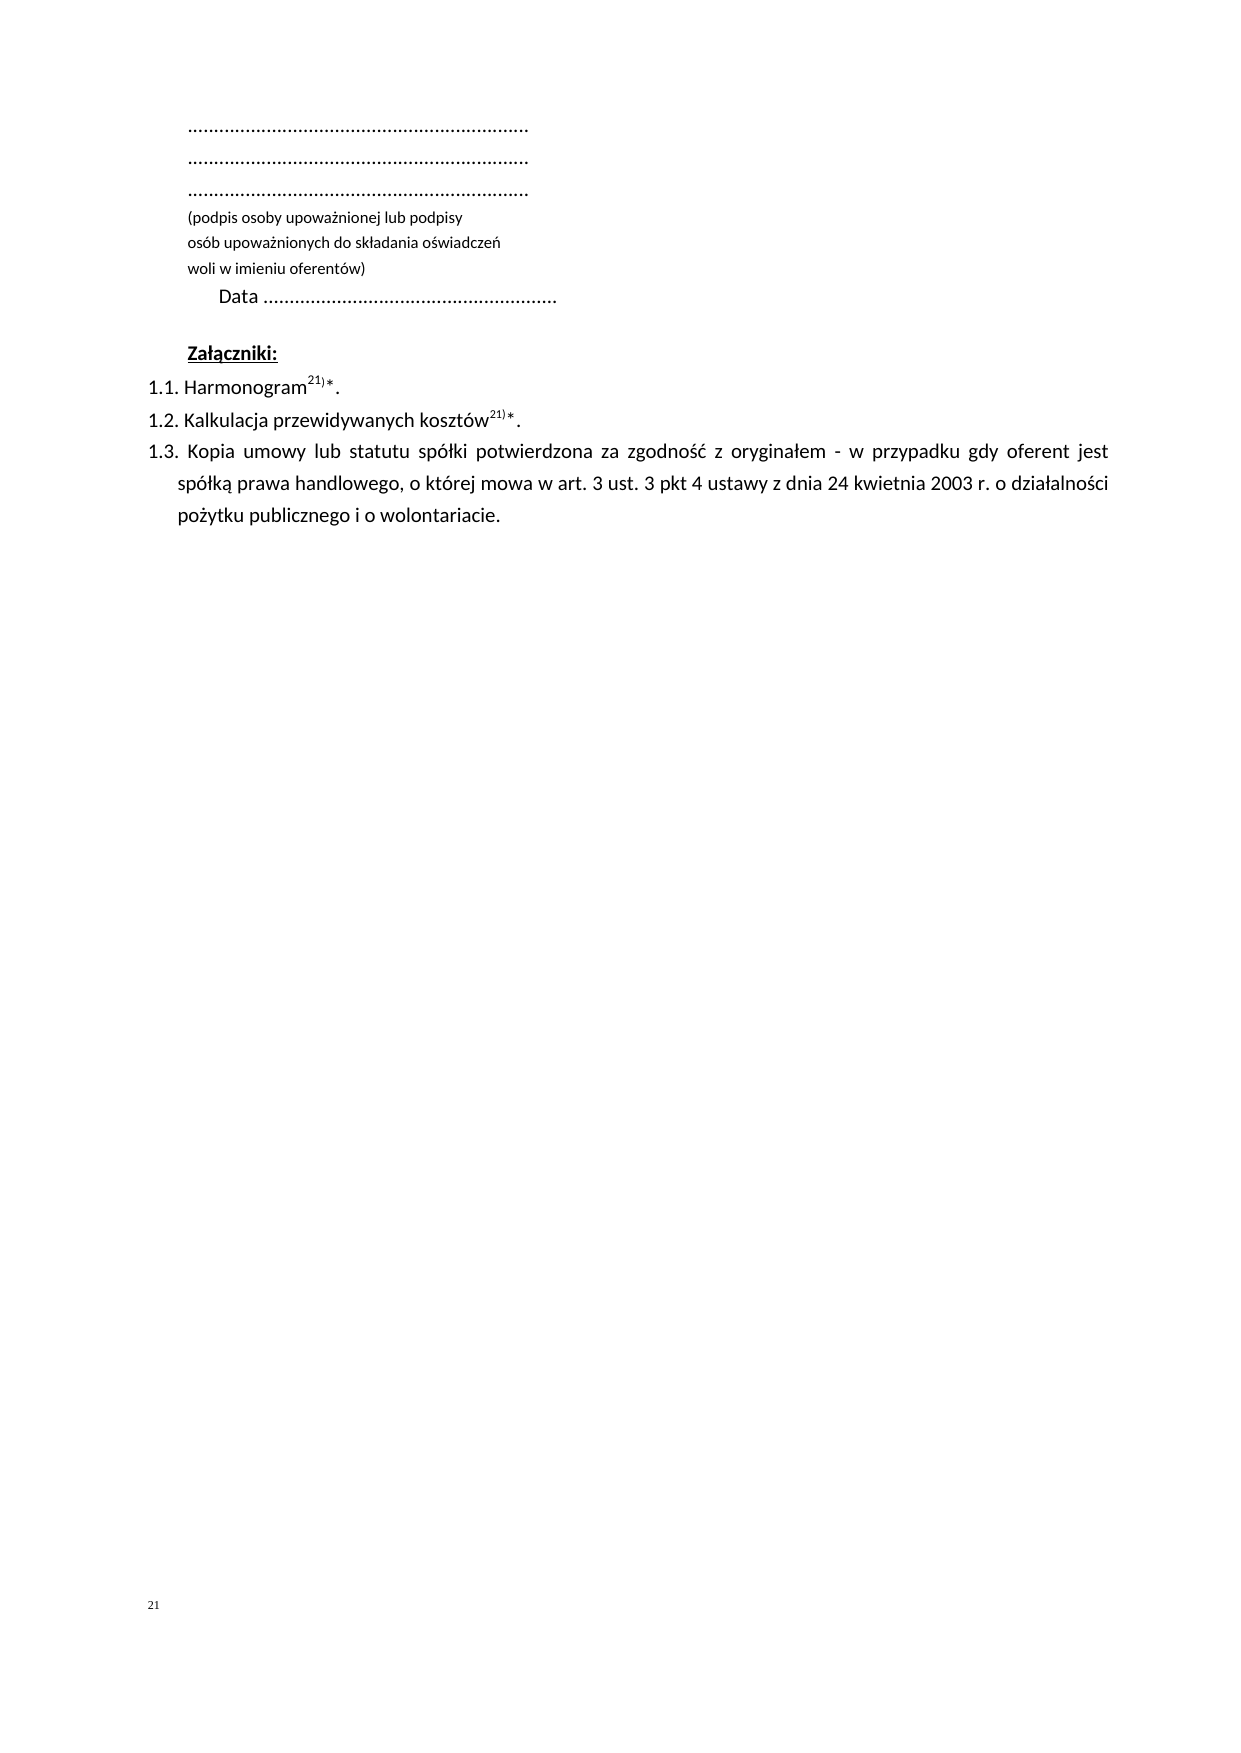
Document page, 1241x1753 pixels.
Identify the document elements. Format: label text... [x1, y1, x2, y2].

text ................................................................. [187, 176, 1110, 201]
text ................................................................. [187, 112, 1110, 138]
text Data ........................................................ [187, 283, 1110, 309]
text Załączniki: [187, 340, 1110, 366]
text woli w imieniu oferentów) [187, 258, 1110, 278]
text 1.2. Kalkulacja przewidywanych kosztów21)*. [148, 407, 1110, 432]
text 1.3. Kopia umowy lub statutu spółki potwierdzona za zgodność z oryginałem - w przypadku gdy oferent jest spółką prawa handlowego, o której mowa w art. 3 ust. 3 pkt 4 ustawy z dnia 24 kwietnia 2003 r. o działalności pożytku publicznego i o wolontariacie. [148, 439, 1110, 528]
text (podpis osoby upoważnionej lub podpisy [187, 207, 1110, 228]
text ................................................................. [187, 144, 1110, 169]
text osób upoważnionych do składania oświadczeń [187, 233, 1110, 253]
text 1.1. Harmonogram)*. [148, 372, 1110, 400]
